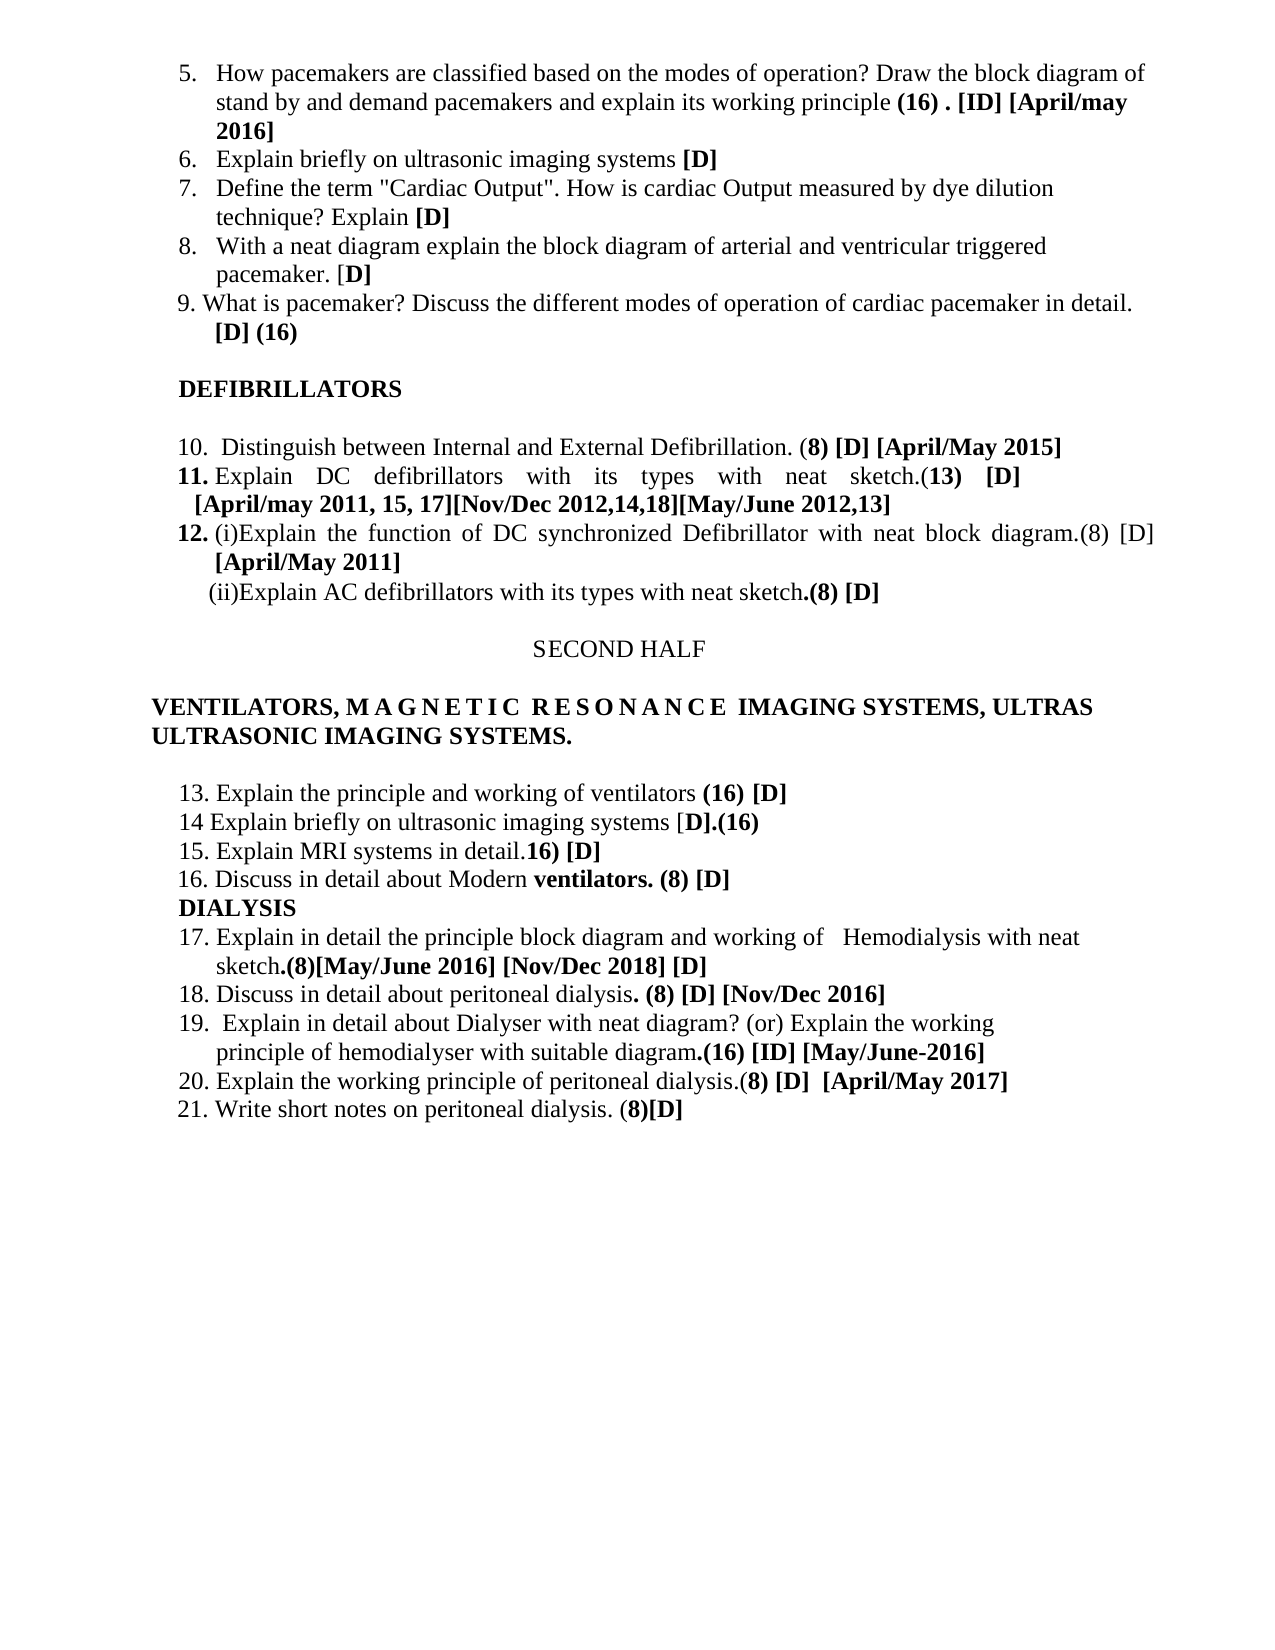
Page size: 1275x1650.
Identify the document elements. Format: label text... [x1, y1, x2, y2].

text 17. Explain in detail the principle block diagram and working of Hemodialysis with neat sketch.(8)[May/June 2016] [Nov/Dec 2018] [D] [178, 922, 1098, 979]
text 19. Explain in detail about Dialyser with neat diagram? (or) Explain the working principle of hemodialyser with suitable diagram.(16) [ID] [May/June-2016] [178, 1008, 1013, 1066]
list [April/may 2011, 15, 17][Nov/Dec 2012,14,18][May/June 2012,13] [177, 489, 1181, 518]
text 14 Explain briefly on ultrasonic imaging systems [D].(16) [178, 807, 1174, 836]
text 2016] [216, 116, 1181, 144]
text 7. Define the term "Cardiac Output". How is cardiac Output measured by dye dilution technique? Explain [D] [178, 173, 1071, 231]
list (i)Explain the function of DC synchronized Defibrillator with neat block diagram.(8) [D] [April/May 2011] [177, 518, 1174, 576]
text 18. Discuss in detail about peritoneal dialysis. (8) [D] [Nov/Dec 2016] [178, 979, 1181, 1008]
text 8. With a neat diagram explain the block diagram of arterial and ventricular triggered pacemaker. [D] [178, 231, 1064, 288]
text DIALYSIS [178, 893, 1181, 922]
text 20. Explain the working principle of peritoneal dialysis.(8) [D] [April/May 2017] [178, 1066, 1181, 1094]
text 21. Write short notes on peritoneal dialysis. (8)[D] [139, 1094, 1181, 1123]
text VENTILATORS, MAGNETIC RESONANCE IMAGING SYSTEMS, ULTRASONIC IMAGING SYSTEMS IMAGING SYSTEMS, ULTRASONIC IMAGING SYSTEMS. [151, 692, 1070, 749]
text 15. Explain MRI systems in detail.16) [D] [178, 836, 1181, 864]
subtitle 16. Discuss in detail about Modern ventilators. (8) [D] [141, 864, 1181, 893]
text 9. What is pacemaker? Discuss the different modes of operation of cardiac pacemaker in detail. [D] (16) [177, 288, 1181, 346]
text DEFIBRILLATORS [178, 374, 1181, 403]
text 6. Explain briefly on ultrasonic imaging systems [D] [178, 144, 1064, 173]
text 5. How pacemakers are classified based on the modes of operation? Draw the block diagram of stand by and demand pacemakers and explain its working principle (16) . [ID] [April/may [178, 58, 1164, 116]
text (ii)Explain AC defibrillators with its types with neat sketch.(8) [D] [139, 576, 1181, 606]
text 13. Explain the principle and working of ventilators (16) [D] [178, 778, 1174, 807]
list Explain DC defibrillators with its types with neat sketch.(13) [D] [177, 461, 1181, 489]
list Distinguish between Internal and External Defibrillation. (8) [D] [April/May 2015] [177, 432, 1181, 461]
text SECOND HALF [139, 634, 1093, 663]
